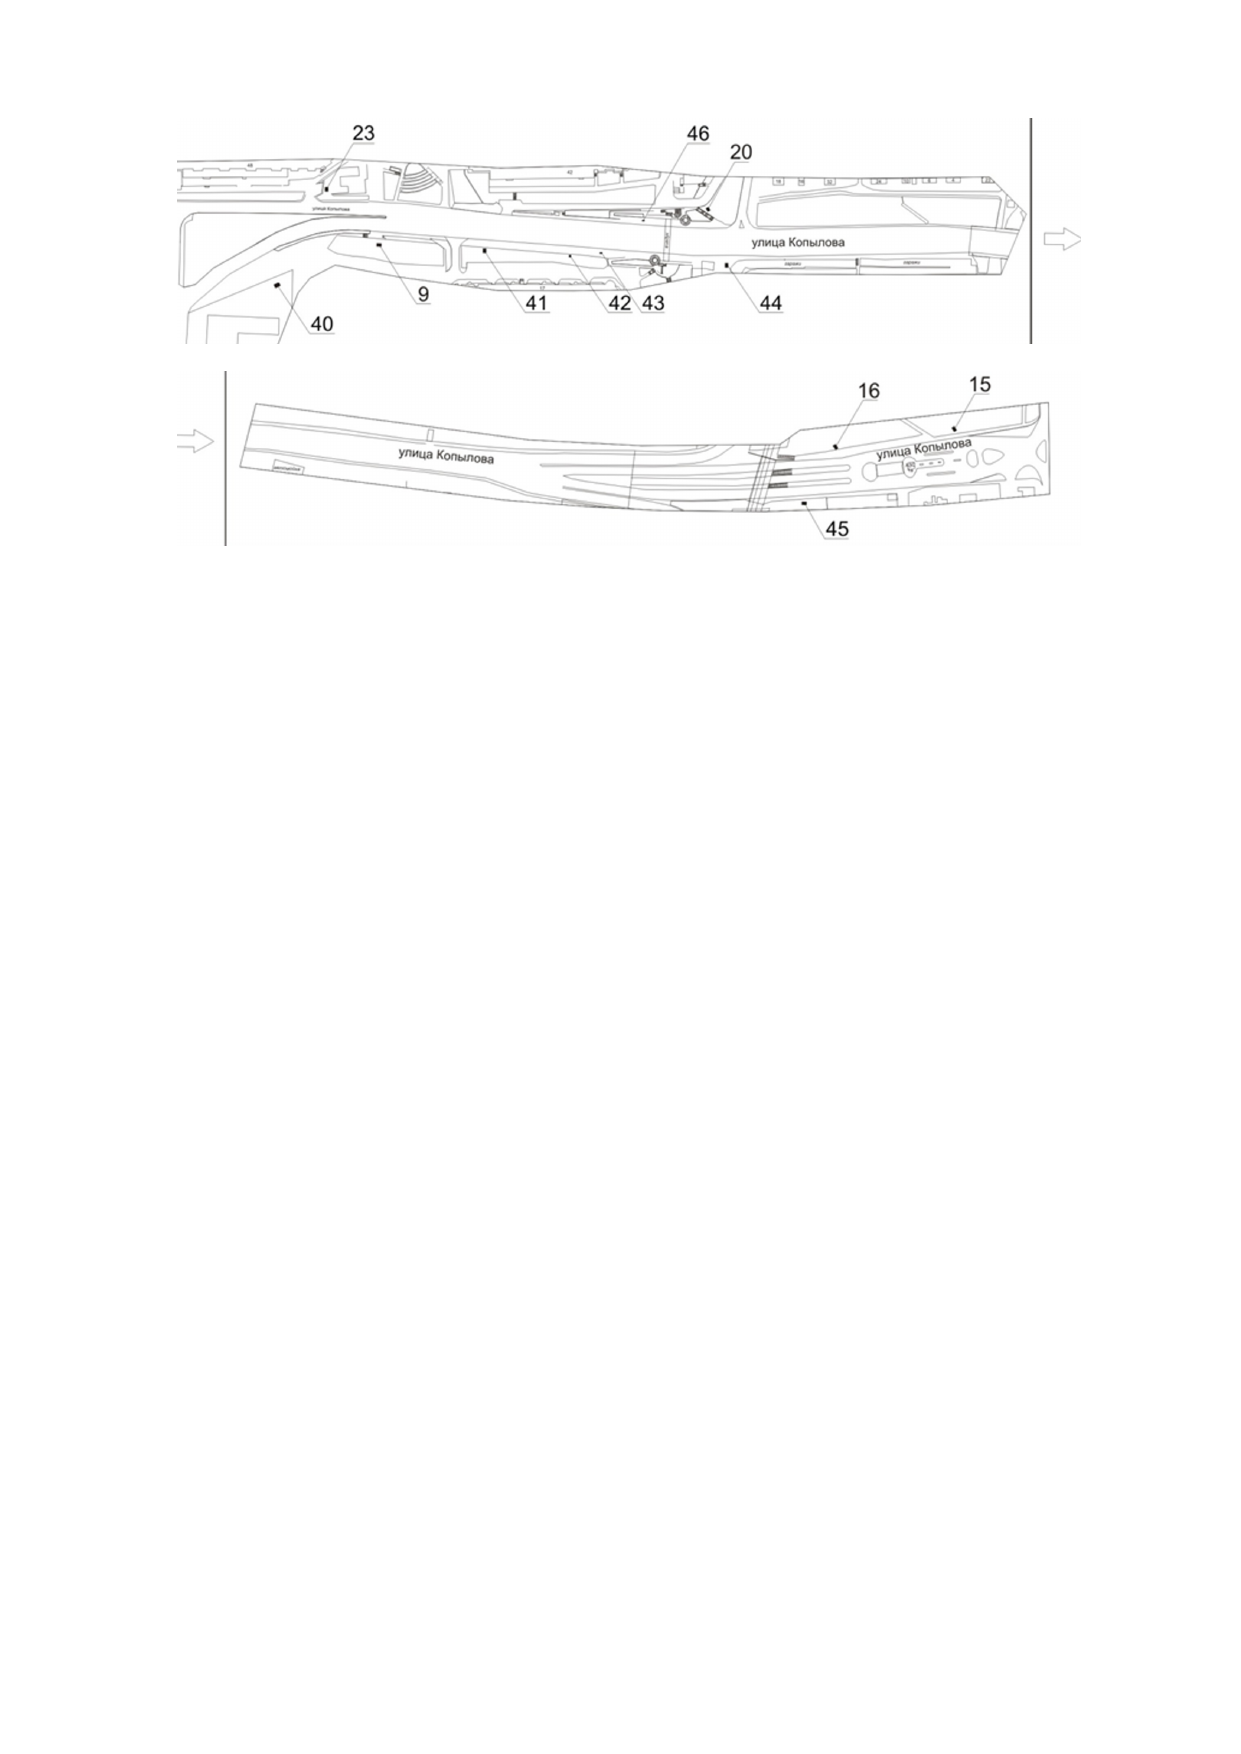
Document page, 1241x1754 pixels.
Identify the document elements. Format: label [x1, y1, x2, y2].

picture [177, 118, 1081, 344]
picture [177, 371, 1081, 546]
